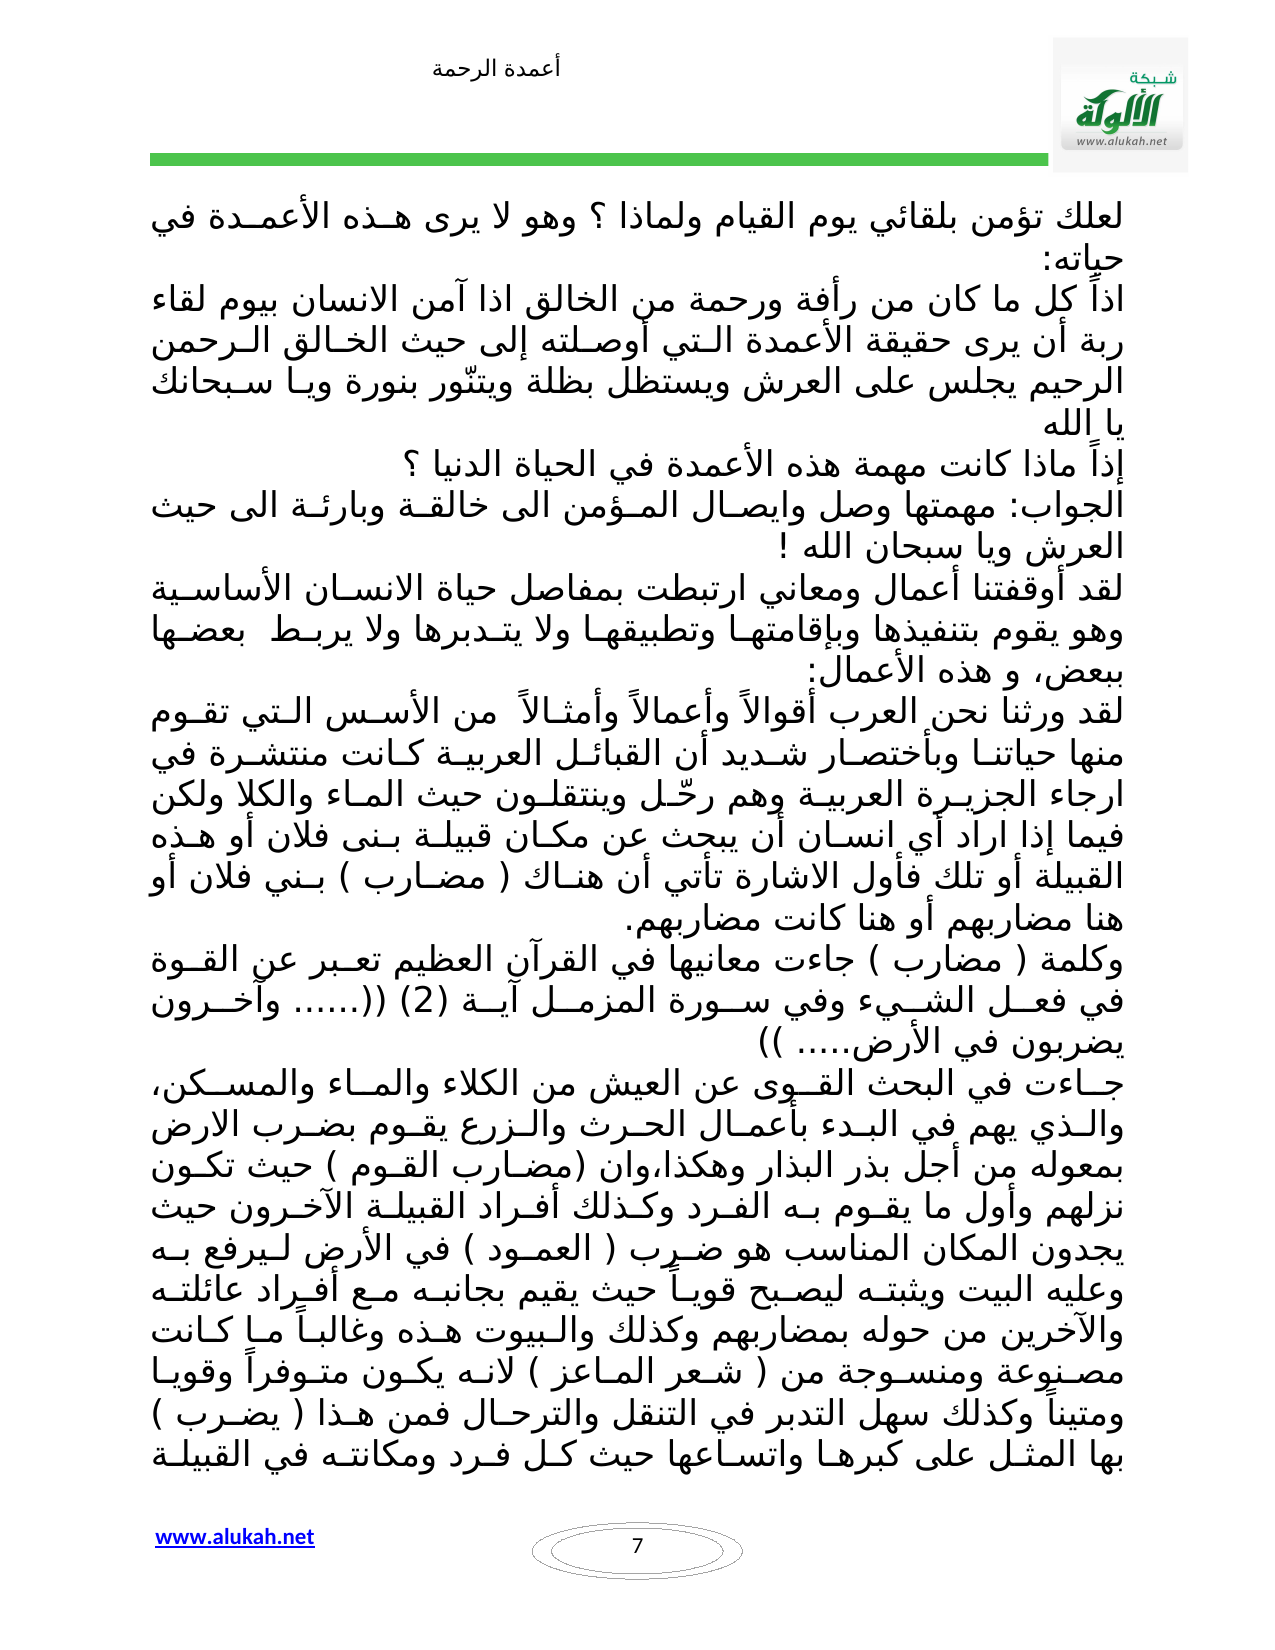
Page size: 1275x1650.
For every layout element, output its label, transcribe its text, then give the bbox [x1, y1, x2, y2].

text الجواب: مهمتها وصل وايصال المؤمن الى خالقة وبارئة الى حيث العرش ويا سبحان الله ! [150, 484, 1125, 567]
text لقد أوقفتنا أعمال ومعاني ارتبطت بمفاصل حياة الانسان الأساسية وهو يقوم بتنفيذها وبإقامتها وتطبيقها ولا يتدبرها ولا يربط بعضها ببعض، و هذه الأعمال: [150, 567, 1125, 691]
text لقد ورثنا نحن العرب أقوالاً وأعمالاً وأمثالاً من الأسس التي تقوم منها حياتنا وبأختصار شديد أن القبائل العربية كانت منتشرة في ارجاء الجزيرة العربية وهم رحّل وينتقلون حيث الماء والكلا ولكن فيما إذا اراد أي انسان أن يبحث عن مكان قبيلة بنى فلان أو هذه القبيلة أو تلك فأول الاشارة تأتي أن هناك ( مضارب ) بني فلان أو هنا مضاربهم أو هنا كانت مضاربهم. [150, 691, 1125, 938]
text وكلمة ( مضارب ) جاءت معانيها في القرآن العظيم تعبر عن القوة في فعل الشيء وفي سورة المزمل آية (2) ((...... وآخرون يضربون في الأرض..... )) [150, 938, 1125, 1062]
text اذاً كل ما كان من رأفة ورحمة من الخالق اذا آمن الانسان بيوم لقاء ربة أن يرى حقيقة الأعمدة التي أوصلته إلى حيث الخالق الرحمن الرحيم يجلس على العرش ويستظل بظلة ويتنّور بنورة ويا سبحانك يا الله [150, 278, 1125, 443]
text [150, 196, 1125, 278]
text إذاً ماذا كانت مهمة هذه الأعمدة في الحياة الدنيا ؟ [150, 443, 1125, 484]
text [150, 1062, 1125, 1474]
